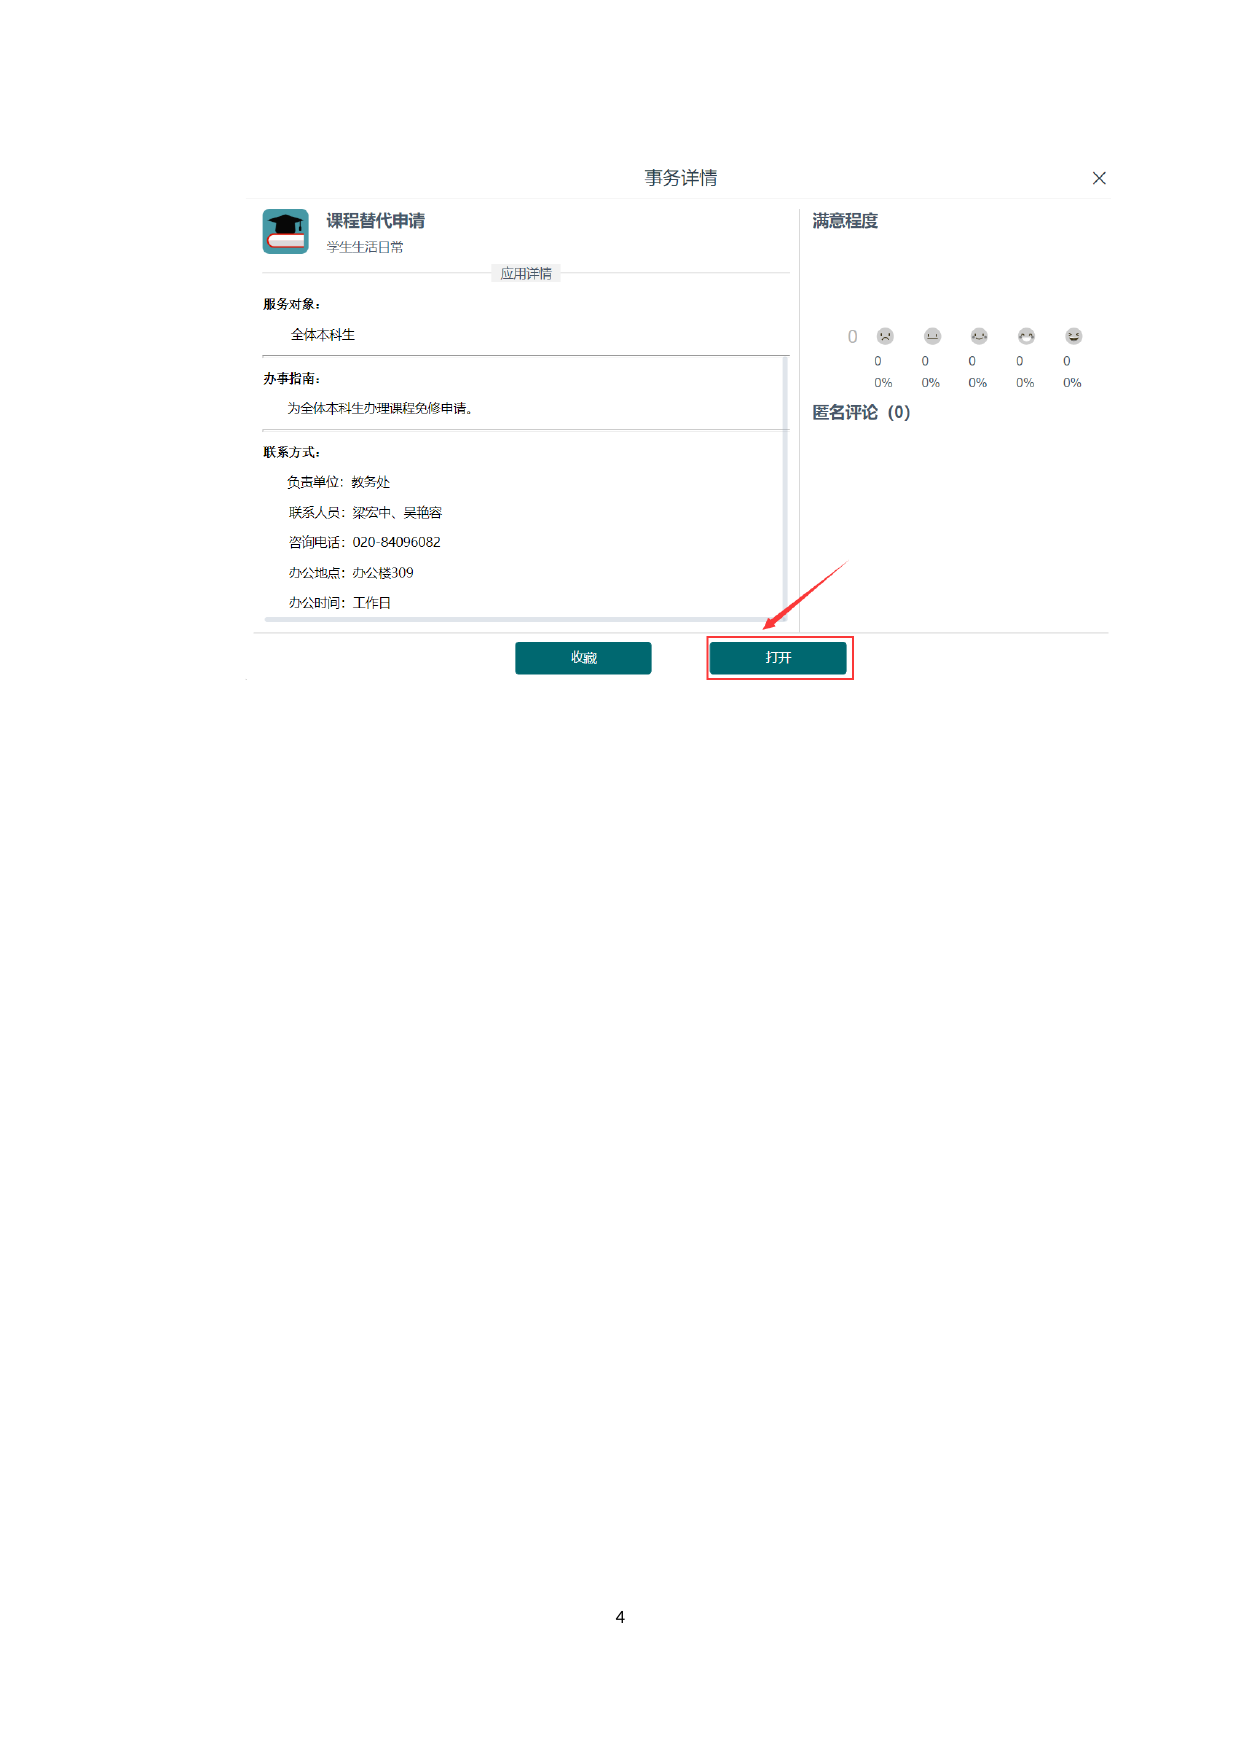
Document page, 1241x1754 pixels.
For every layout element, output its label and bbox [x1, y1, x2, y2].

picture [245, 162, 1111, 680]
